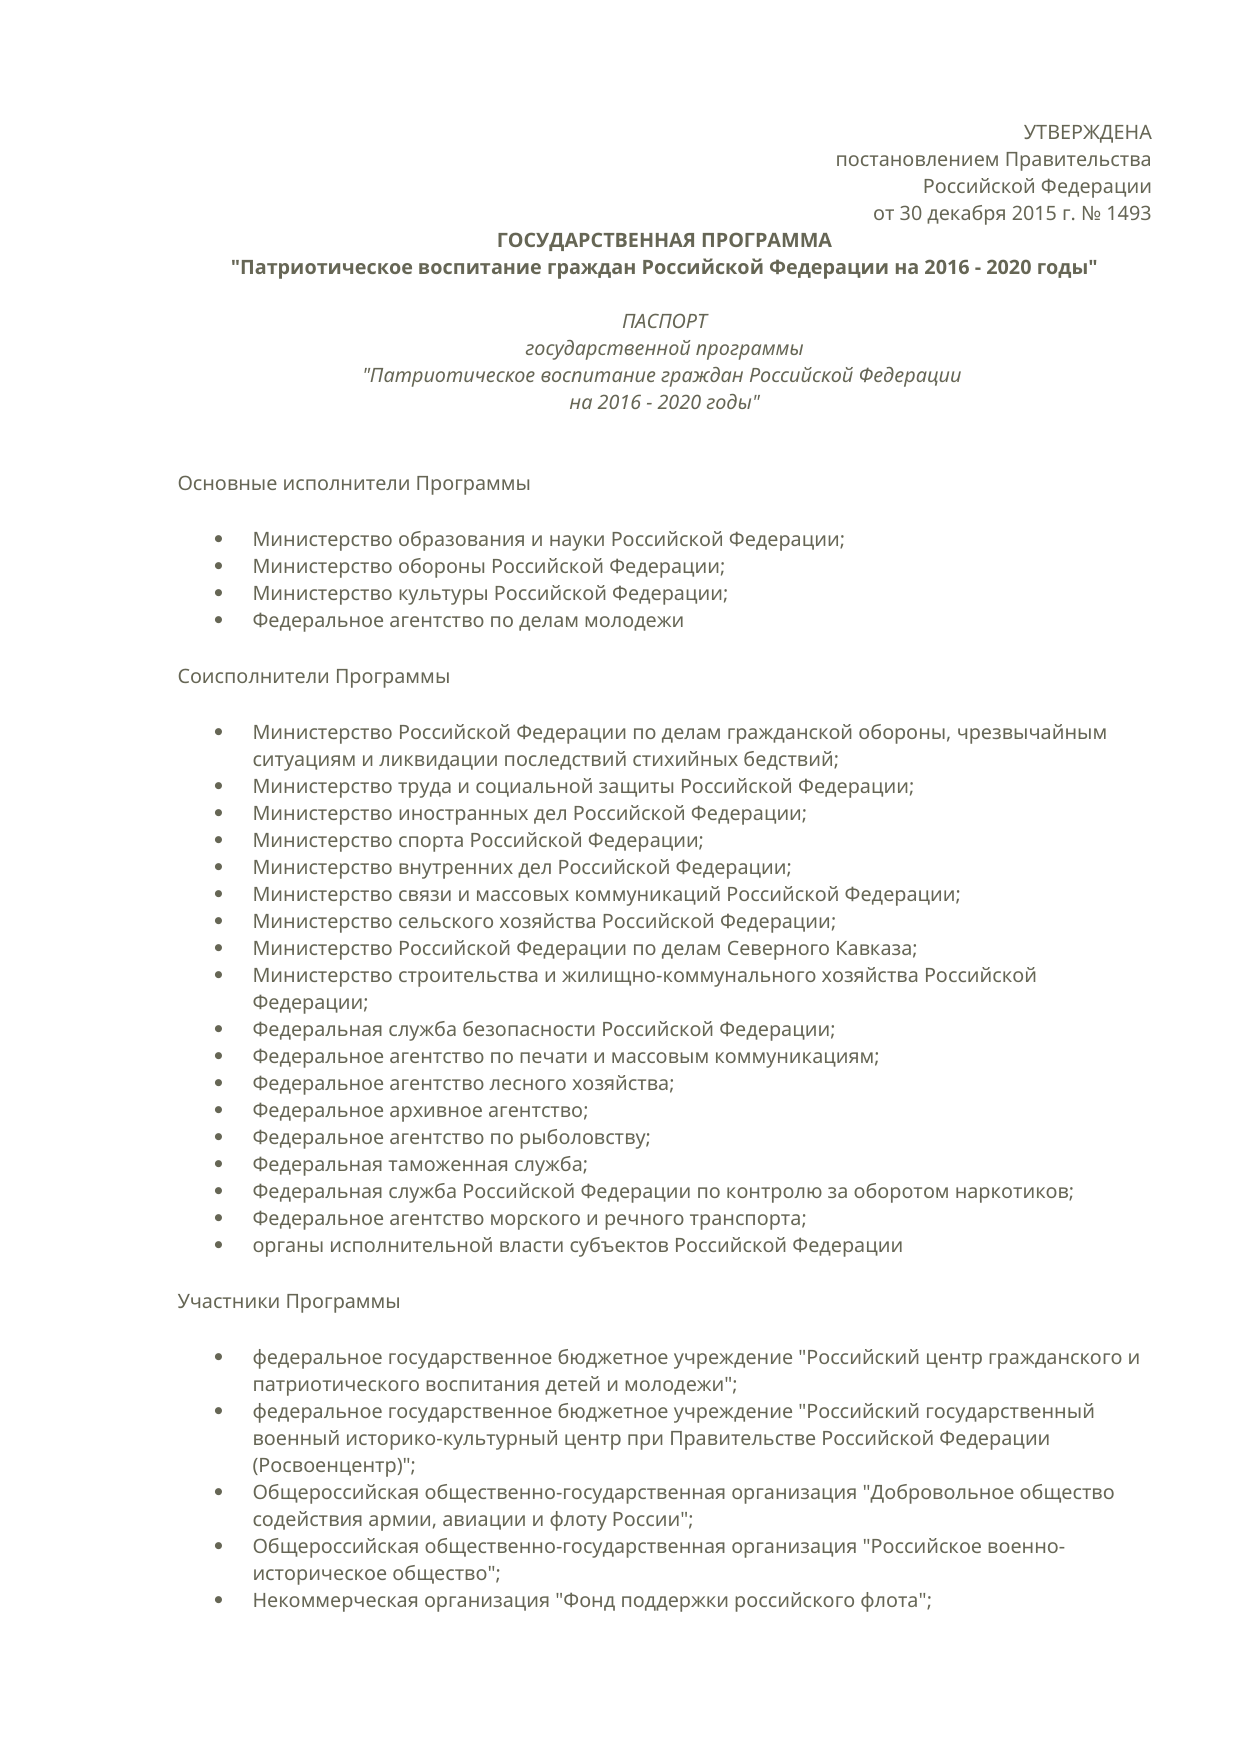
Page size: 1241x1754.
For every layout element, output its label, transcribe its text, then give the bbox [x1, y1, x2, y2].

list Некоммерческая организация "Фонд поддержки российского флота"; [215, 1586, 1152, 1613]
list федеральное государственное бюджетное учреждение "Российский центр гражданского и патриотического воспитания детей и молодежи"; [215, 1343, 1152, 1397]
list Общероссийская общественно-государственная организация "Добровольное общество содействия армии, авиации и флоту России"; [215, 1478, 1152, 1532]
list Министерство строительства и жилищно-коммунального хозяйства Российской Федерации; [215, 961, 1152, 1015]
text ПАСПОРТ [177, 307, 1152, 334]
list Федеральное агентство морского и речного транспорта; [215, 1204, 1152, 1231]
list Министерство обороны Российской Федерации; [215, 552, 1152, 579]
text "Патриотическое воспитание граждан Российской Федерации на 2016 - 2020 годы" [177, 253, 1152, 280]
text на 2016 - 2020 годы" [177, 388, 1152, 415]
list Общероссийская общественно-государственная организация "Российское военно-историческое общество"; [215, 1532, 1152, 1586]
list Министерство сельского хозяйства Российской Федерации; [215, 907, 1152, 934]
list Министерство связи и массовых коммуникаций Российской Федерации; [215, 880, 1152, 907]
list Федеральная таможенная служба; [215, 1150, 1152, 1177]
text от 30 декабря 2015 г. № 1493 [177, 199, 1152, 226]
text Основные исполнители Программы [177, 469, 1152, 496]
list Федеральная служба безопасности Российской Федерации; [215, 1015, 1152, 1042]
list Федеральное агентство лесного хозяйства; [215, 1069, 1152, 1096]
list Министерство образования и науки Российской Федерации; [215, 525, 1152, 552]
text Соисполнители Программы [177, 662, 1152, 689]
text УТВЕРЖДЕНА [177, 118, 1152, 145]
list органы исполнительной власти субъектов Российской Федерации [215, 1231, 1152, 1258]
list Федеральное агентство по рыболовству; [215, 1123, 1152, 1150]
list Министерство Российской Федерации по делам гражданской обороны, чрезвычайным ситуациям и ликвидации последствий стихийных бедствий; [215, 718, 1152, 772]
text ГОСУДАРСТВЕННАЯ ПРОГРАММА [177, 226, 1152, 253]
list Министерство труда и социальной защиты Российской Федерации; [215, 772, 1152, 799]
list Министерство внутренних дел Российской Федерации; [215, 853, 1152, 880]
text "Патриотическое воспитание граждан Российской Федерации [177, 361, 1152, 388]
list Федеральное агентство по делам молодежи [215, 606, 1152, 633]
list Министерство спорта Российской Федерации; [215, 826, 1152, 853]
text государственной программы [177, 334, 1152, 361]
list федеральное государственное бюджетное учреждение "Российский государственный военный историко-культурный центр при Правительстве Российской Федерации (Росвоенцентр)"; [215, 1397, 1152, 1478]
text постановлением Правительства [177, 145, 1152, 172]
list Федеральное архивное агентство; [215, 1096, 1152, 1123]
text Российской Федерации [177, 172, 1152, 199]
list Министерство иностранных дел Российской Федерации; [215, 799, 1152, 826]
text Участники Программы [177, 1287, 1152, 1314]
list Федеральное агентство по печати и массовым коммуникациям; [215, 1042, 1152, 1069]
list Министерство Российской Федерации по делам Северного Кавказа; [215, 934, 1152, 961]
list Федеральная служба Российской Федерации по контролю за оборотом наркотиков; [215, 1177, 1152, 1204]
list Министерство культуры Российской Федерации; [215, 579, 1152, 606]
